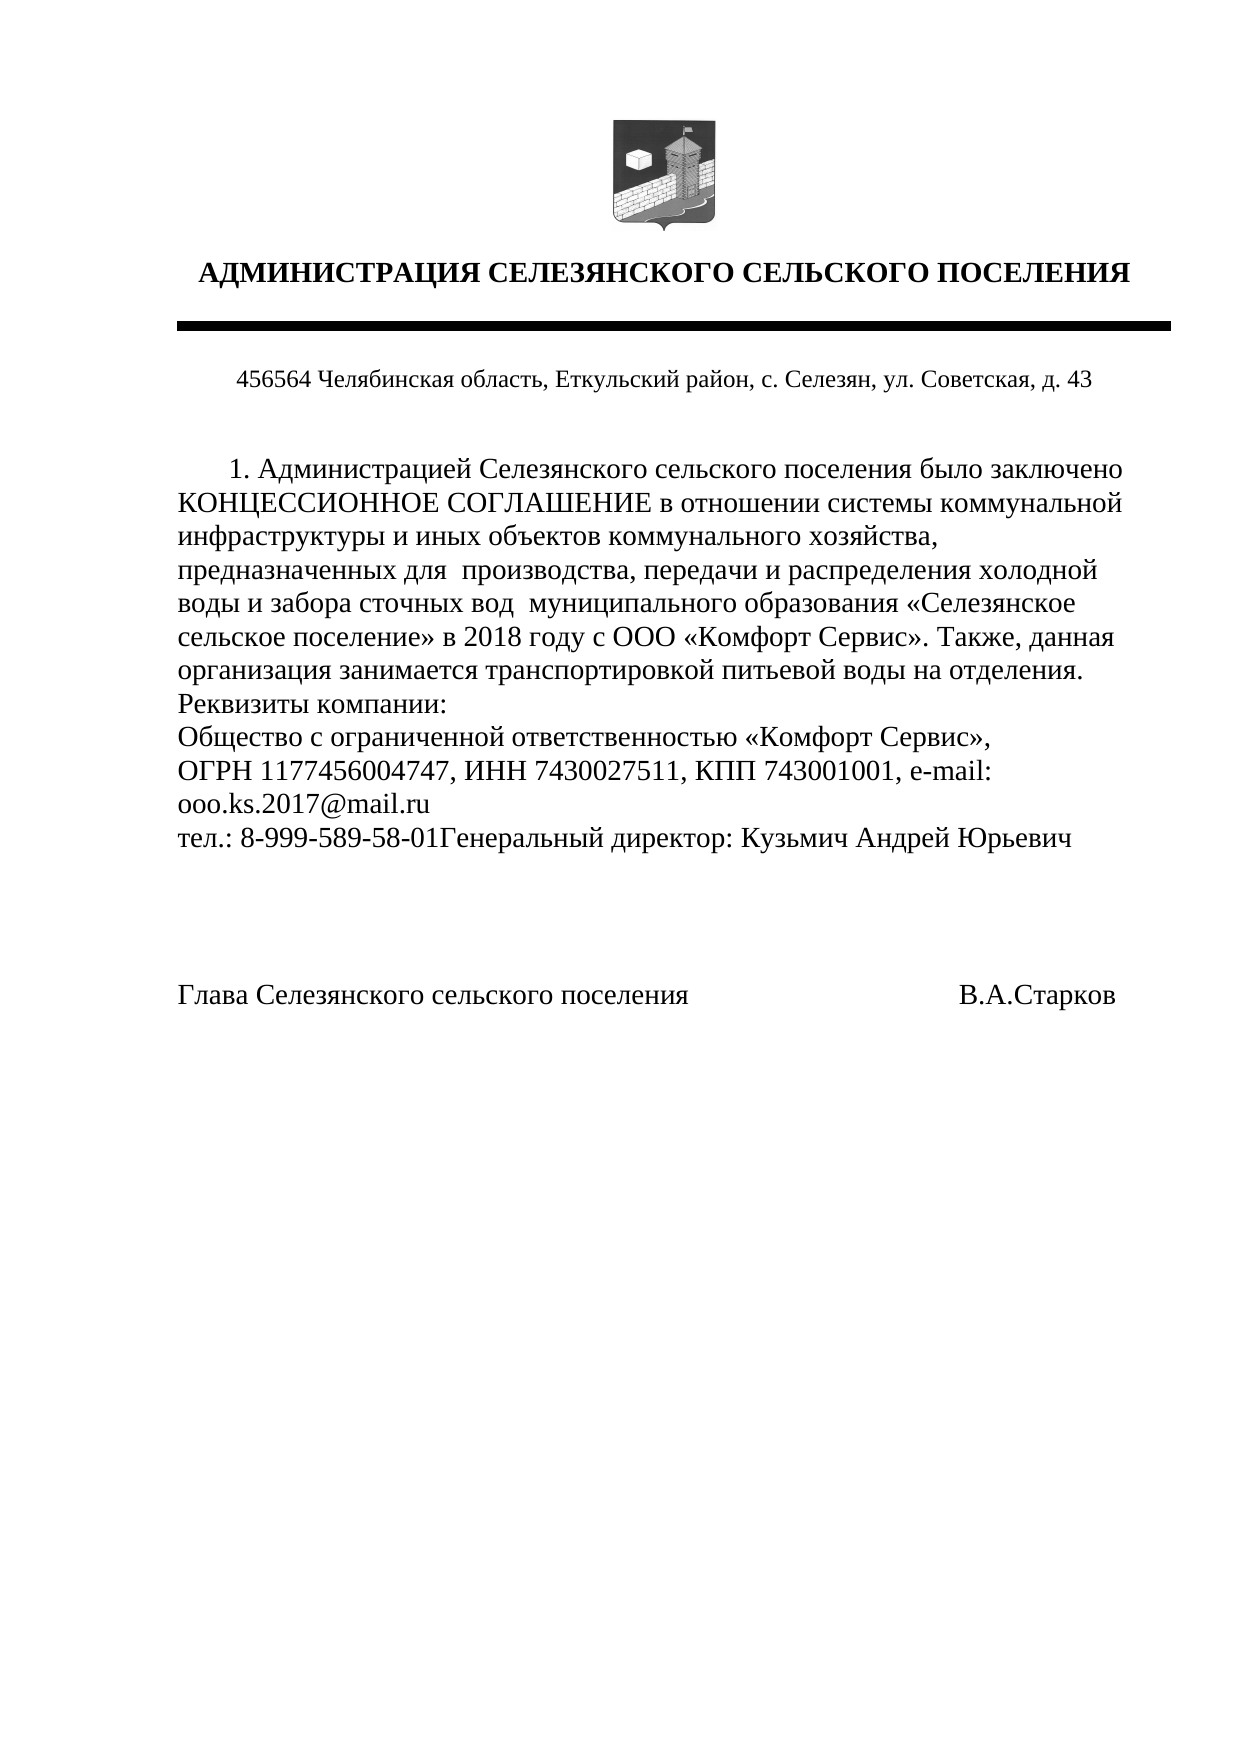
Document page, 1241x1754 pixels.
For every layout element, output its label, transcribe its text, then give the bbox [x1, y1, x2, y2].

text АДМИНИСТРАЦИЯ СЕЛЕЗЯНСКОГО СЕЛЬСКОГО ПОСЕЛЕНИЯ [177, 256, 1152, 289]
picture [612, 118, 717, 231]
text Глава Селезянского сельского поселения В.А.Старков [177, 977, 1152, 1010]
text тел.: 8-999-589-58-01Генеральный директор: Кузьмич Андрей Юрьевич [177, 820, 1152, 854]
text Общество с ограниченной ответственностью «Комфорт Сервис», [177, 719, 1152, 753]
text ОГРН 1177456004747, ИНН 7430027511, КПП 743001001, e-mail: ooo.ks.2017@mail.ru [177, 753, 1152, 820]
text Реквизиты компании: [177, 686, 1152, 719]
text 456564 Челябинская область, Еткульский район, с. Селезян, ул. Советская, д. 43 [177, 364, 1152, 393]
text 1. Администрацией Селезянского сельского поселения было заключено КОНЦЕССИОННОЕ СОГЛАШЕНИЕ в отношении системы коммунальной инфраструктуры и иных объектов коммунального хозяйства, предназначенных для производства, передачи и распределения холодной воды и забора сточных вод муниципального образования «Селезянское сельское поселение» в 2018 году с ООО «Комфорт Сервис». Также, данная организация занимается транспортировкой питьевой воды на отделения. [177, 451, 1152, 686]
